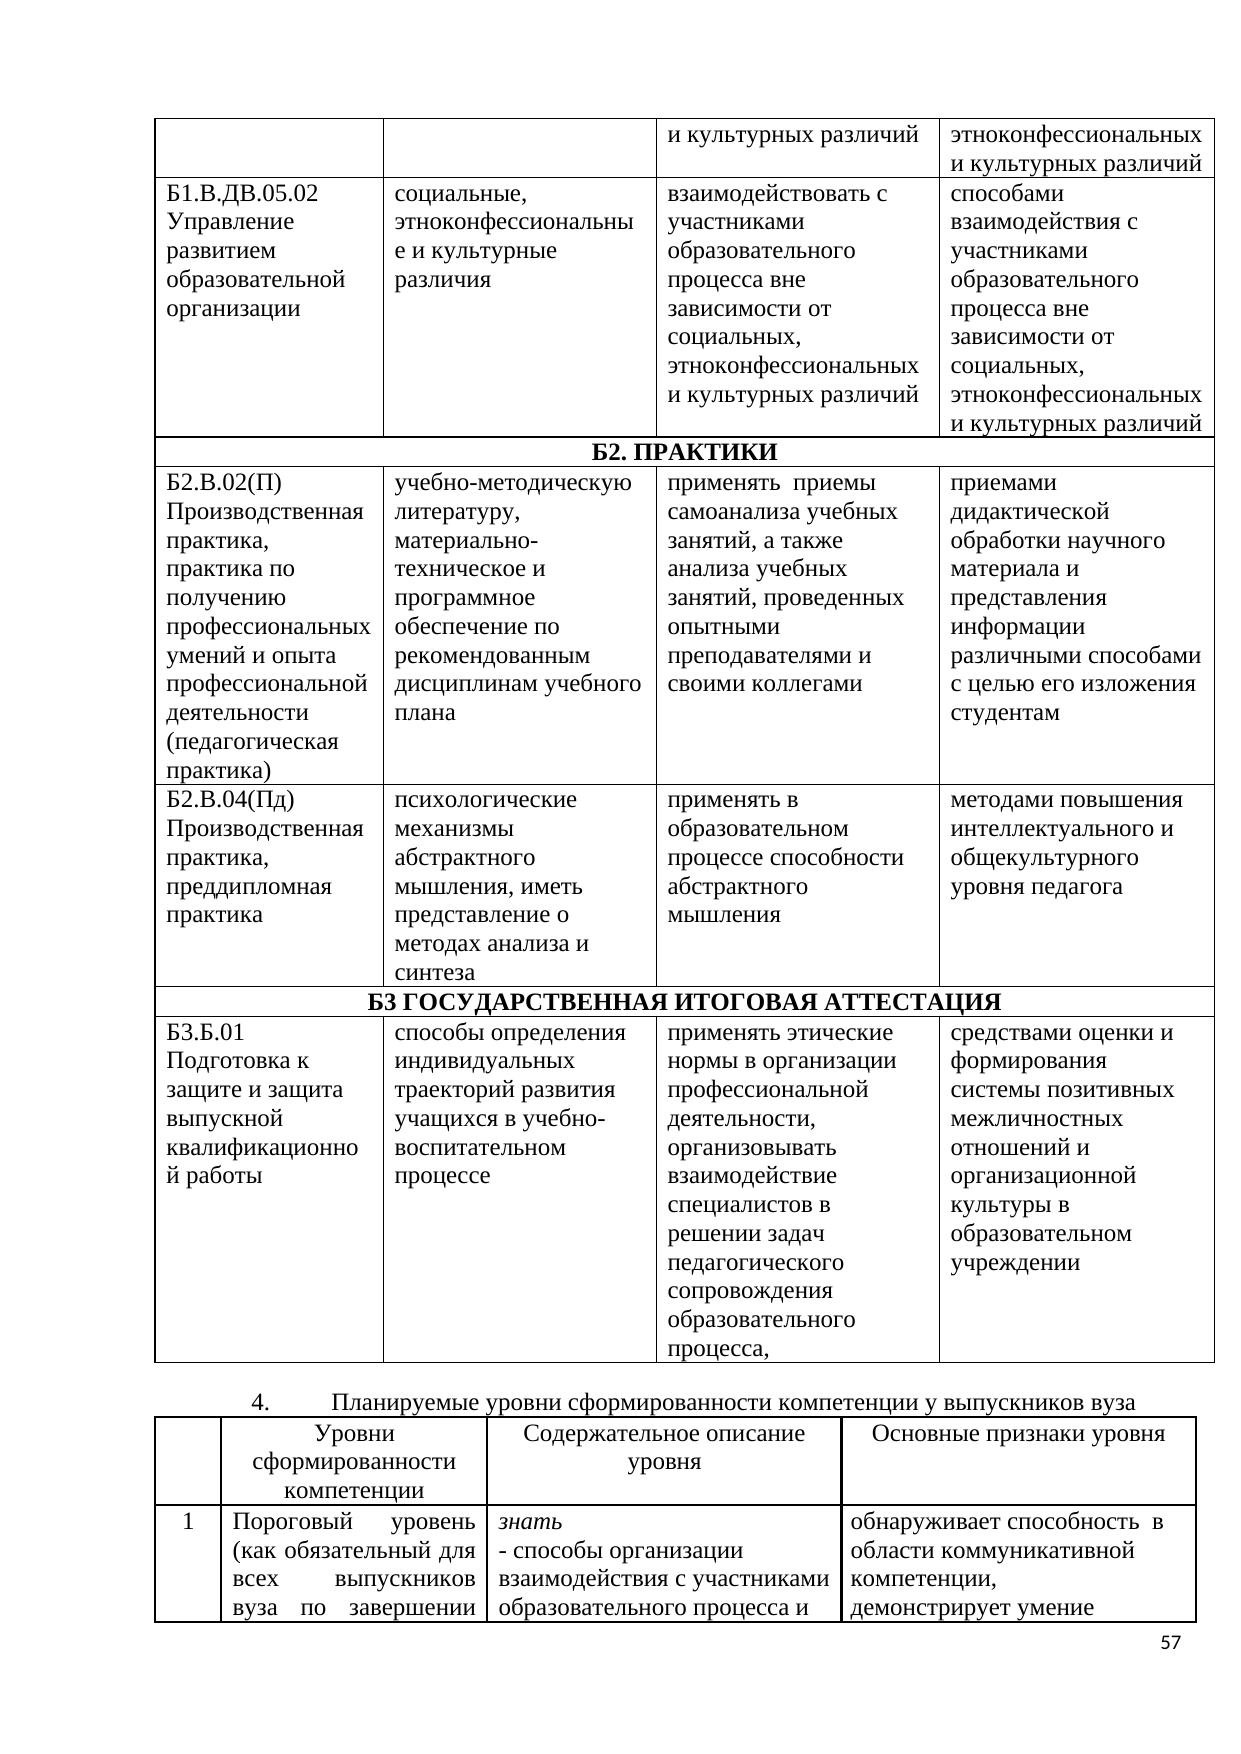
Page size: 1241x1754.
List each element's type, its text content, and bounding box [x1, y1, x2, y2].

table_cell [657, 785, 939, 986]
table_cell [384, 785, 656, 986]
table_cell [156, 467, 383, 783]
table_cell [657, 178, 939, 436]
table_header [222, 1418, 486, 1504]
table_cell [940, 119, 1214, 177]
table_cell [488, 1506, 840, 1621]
list Планируемые уровни сформированности компетенции у выпускников вуза [177, 1387, 1181, 1416]
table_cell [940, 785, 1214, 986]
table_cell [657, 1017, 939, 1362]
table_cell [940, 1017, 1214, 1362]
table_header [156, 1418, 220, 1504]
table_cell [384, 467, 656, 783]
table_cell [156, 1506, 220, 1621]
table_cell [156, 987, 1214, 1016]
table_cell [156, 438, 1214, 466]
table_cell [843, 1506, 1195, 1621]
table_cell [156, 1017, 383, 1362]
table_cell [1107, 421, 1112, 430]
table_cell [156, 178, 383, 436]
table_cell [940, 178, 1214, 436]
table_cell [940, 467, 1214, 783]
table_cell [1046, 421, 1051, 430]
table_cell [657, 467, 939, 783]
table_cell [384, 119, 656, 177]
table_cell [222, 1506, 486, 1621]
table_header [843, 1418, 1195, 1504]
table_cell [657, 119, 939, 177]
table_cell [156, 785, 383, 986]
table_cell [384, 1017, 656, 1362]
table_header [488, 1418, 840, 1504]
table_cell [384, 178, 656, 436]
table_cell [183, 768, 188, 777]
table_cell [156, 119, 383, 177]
